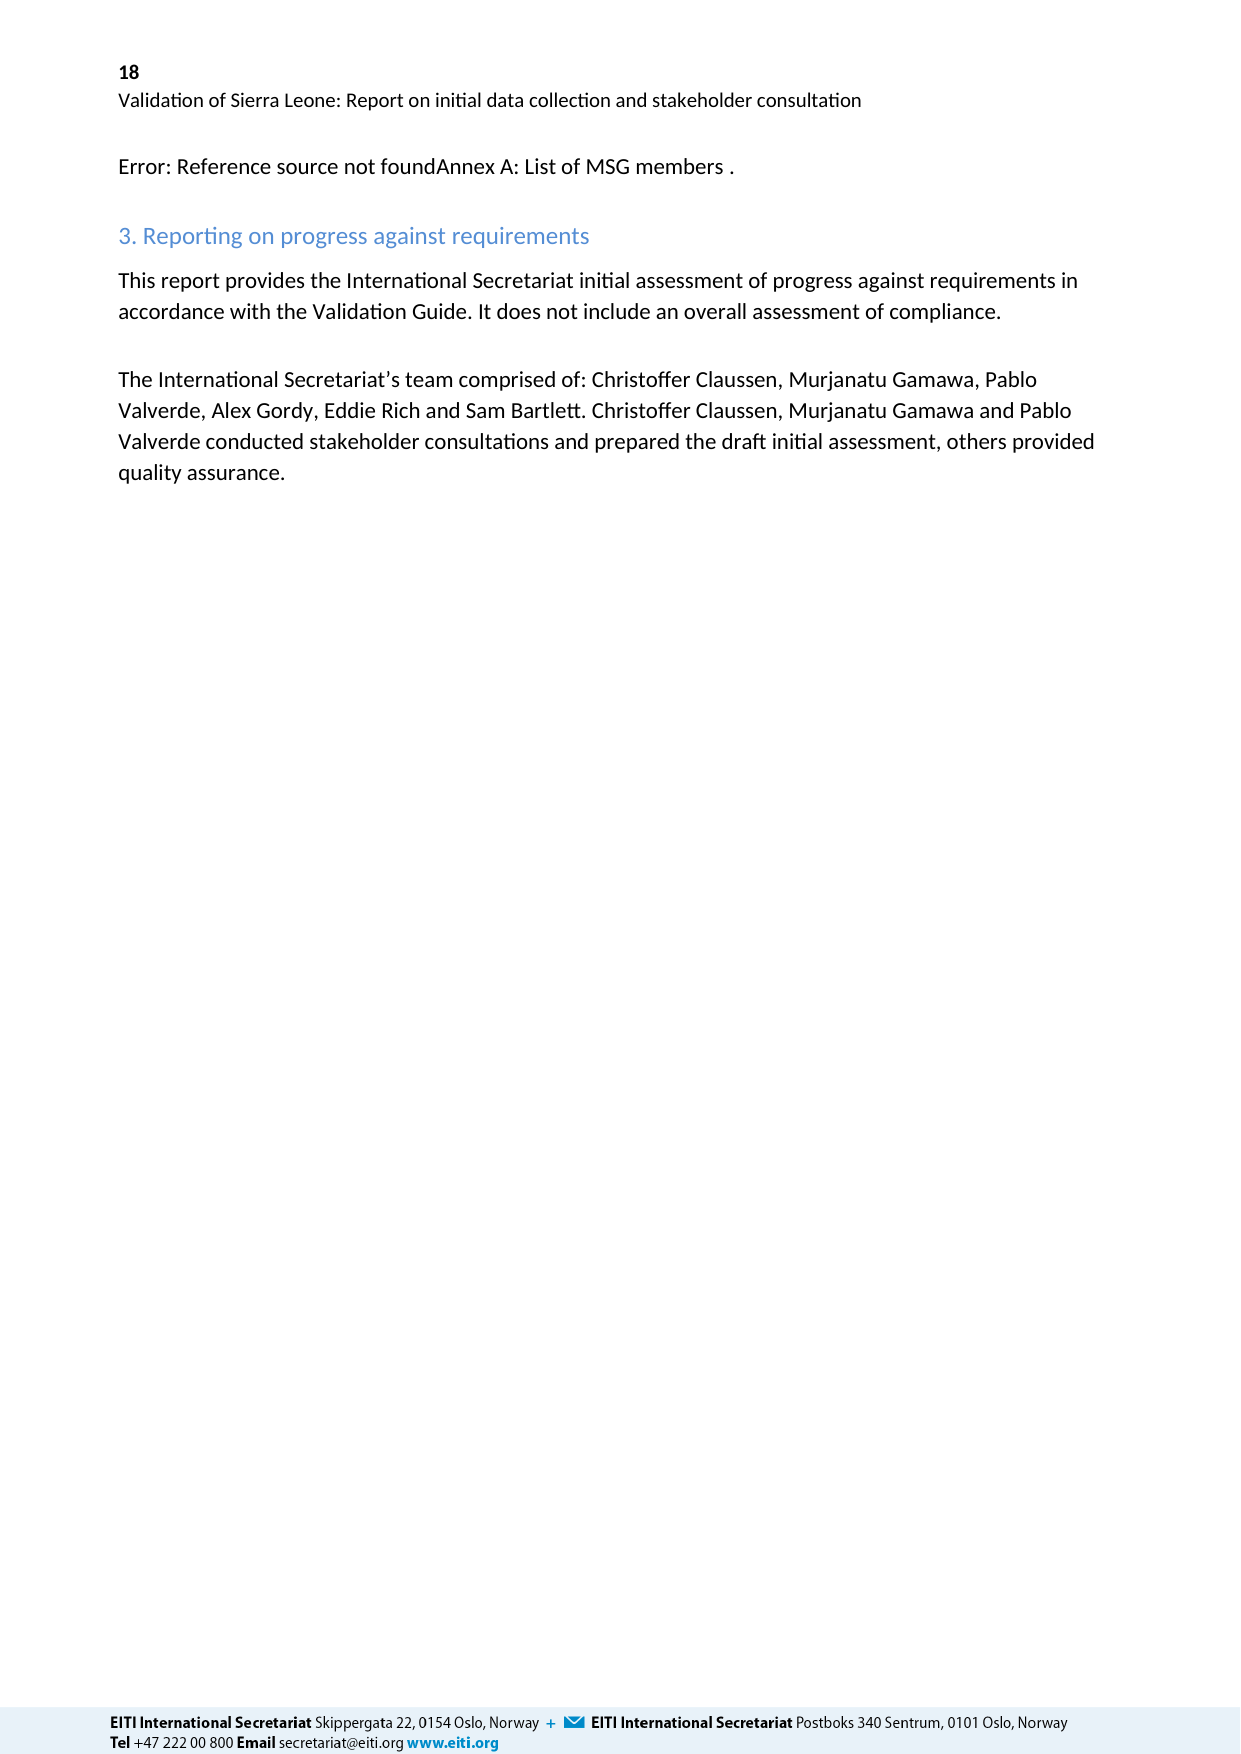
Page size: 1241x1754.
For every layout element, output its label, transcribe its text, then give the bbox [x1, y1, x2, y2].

subtitle 3. Reporting on progress against requirements [118, 221, 1107, 251]
text This report provides the International Secretariat initial assessment of progress against requirements in accordance with the Validation Guide. It does not include an overall assessment of compliance. [118, 267, 1107, 325]
text The International Secretariat’s team comprised of: Christoffer Claussen, Murjanatu Gamawa, Pablo Valverde, Alex Gordy, Eddie Rich and Sam Bartlett. Christoffer Claussen, Murjanatu Gamawa and Pablo Valverde conducted stakeholder consultations and prepared the draft initial assessment, others provided quality assurance. [118, 366, 1107, 486]
text Annex D: List of Annex A: List of MSG members . [118, 152, 1107, 180]
picture [0, 1707, 1241, 1754]
